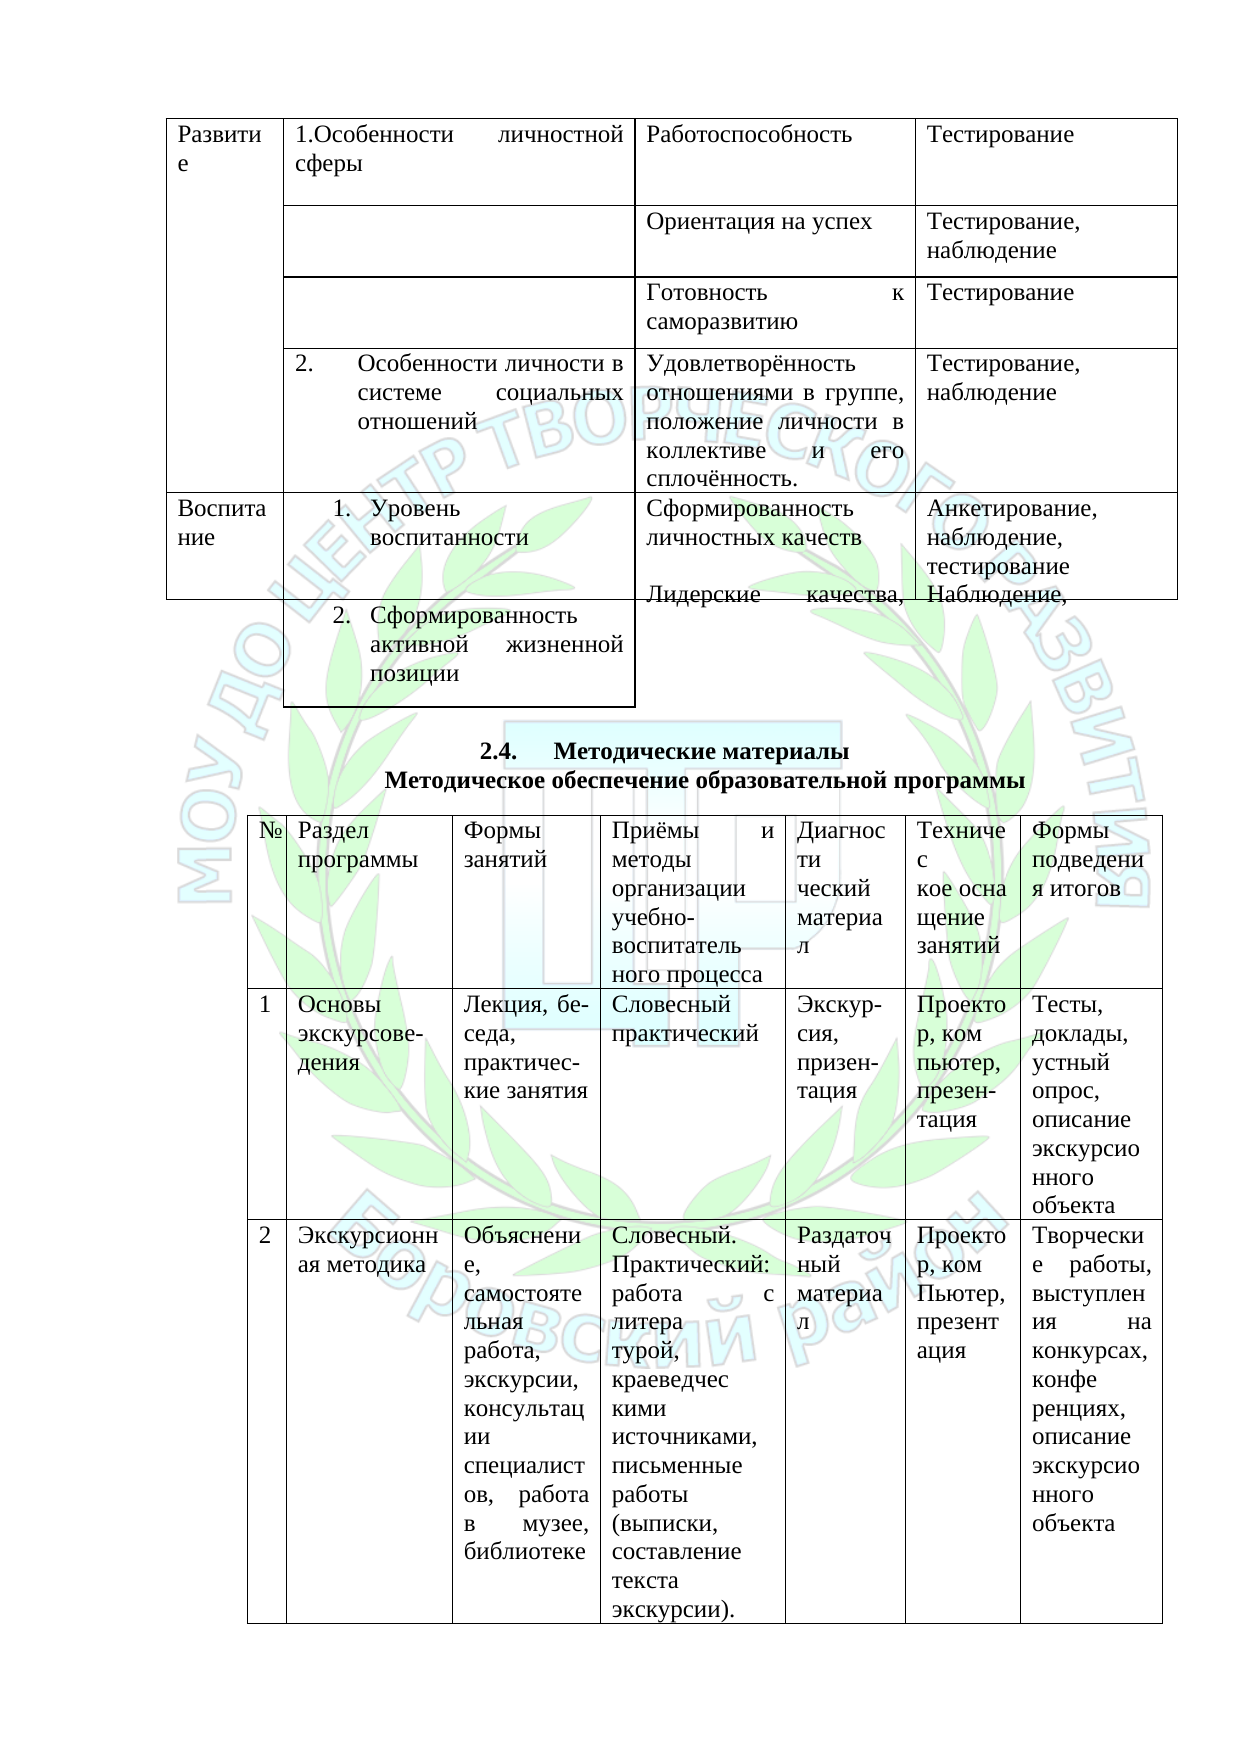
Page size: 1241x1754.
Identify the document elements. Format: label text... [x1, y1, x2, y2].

table_cell Экскур-сия, призен- тация [786, 989, 905, 1219]
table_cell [287, 1220, 452, 1623]
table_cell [1021, 1220, 1162, 1623]
table_cell Сформированность активной жизненной позиции [284, 600, 634, 706]
table_cell [284, 206, 634, 276]
table_cell Удовлетворённость отношениями в группе, положение личности в коллективе и его сплочённость. [636, 349, 915, 492]
table_header Техничес кое осна щение занятий [906, 816, 1020, 988]
table_cell Тестирование, наблюдение [916, 206, 1177, 276]
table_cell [453, 1220, 600, 1623]
table_cell 2 [248, 1220, 286, 1623]
table_cell Основы экскурсове-дения [287, 989, 452, 1219]
table_header Диагности ческий материал [786, 816, 905, 988]
table_cell Особенности личности в системе социальных отношений [284, 349, 634, 492]
table_cell Тесты, доклады, устный опрос, описание экскурсионного объекта [1021, 989, 1162, 1219]
table_cell 1.Особенности личностной сферы [284, 119, 634, 205]
table_cell Ориентация на успех [636, 206, 915, 276]
table_cell Уровень воспитанности [284, 493, 634, 599]
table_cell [786, 1220, 905, 1623]
table_cell Сформированность личностных качеств Лидерские качества, стремление участвовать в жизни коллектива [636, 493, 915, 599]
table_header Формы подведения итогов [1021, 816, 1162, 988]
list Методическое обеспечение образовательной программы [258, 765, 1152, 794]
table_cell Готовность к саморазвитию [636, 278, 915, 347]
table_cell Тестирование [916, 119, 1177, 205]
table_cell [284, 278, 634, 347]
table_header Раздел программы [287, 816, 452, 988]
table_cell 1 [248, 989, 286, 1219]
table_cell Работоспособность [636, 119, 915, 205]
table_cell Словесный практический [601, 989, 785, 1219]
table_cell Лекция, бе-седа, практичес-кие занятия [453, 989, 600, 1219]
table_header № [248, 816, 286, 988]
table_cell Тестирование, наблюдение [916, 349, 1177, 492]
table_cell Воспитание [167, 493, 283, 599]
table_cell Развитие [167, 119, 283, 492]
table_header Формы занятий [453, 816, 600, 988]
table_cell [906, 1220, 1020, 1623]
table_cell Проектор, ком пьютер, презен-тация [906, 989, 1020, 1219]
list Методические материалы [177, 736, 1152, 765]
table_cell Анкетирование, наблюдение, тестирование Наблюдение, анкетирование [916, 493, 1177, 599]
table_header Приёмы и методы организации учебно-воспитатель ного процесса [601, 816, 785, 988]
table_cell Тестирование [916, 278, 1177, 347]
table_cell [601, 1220, 785, 1623]
